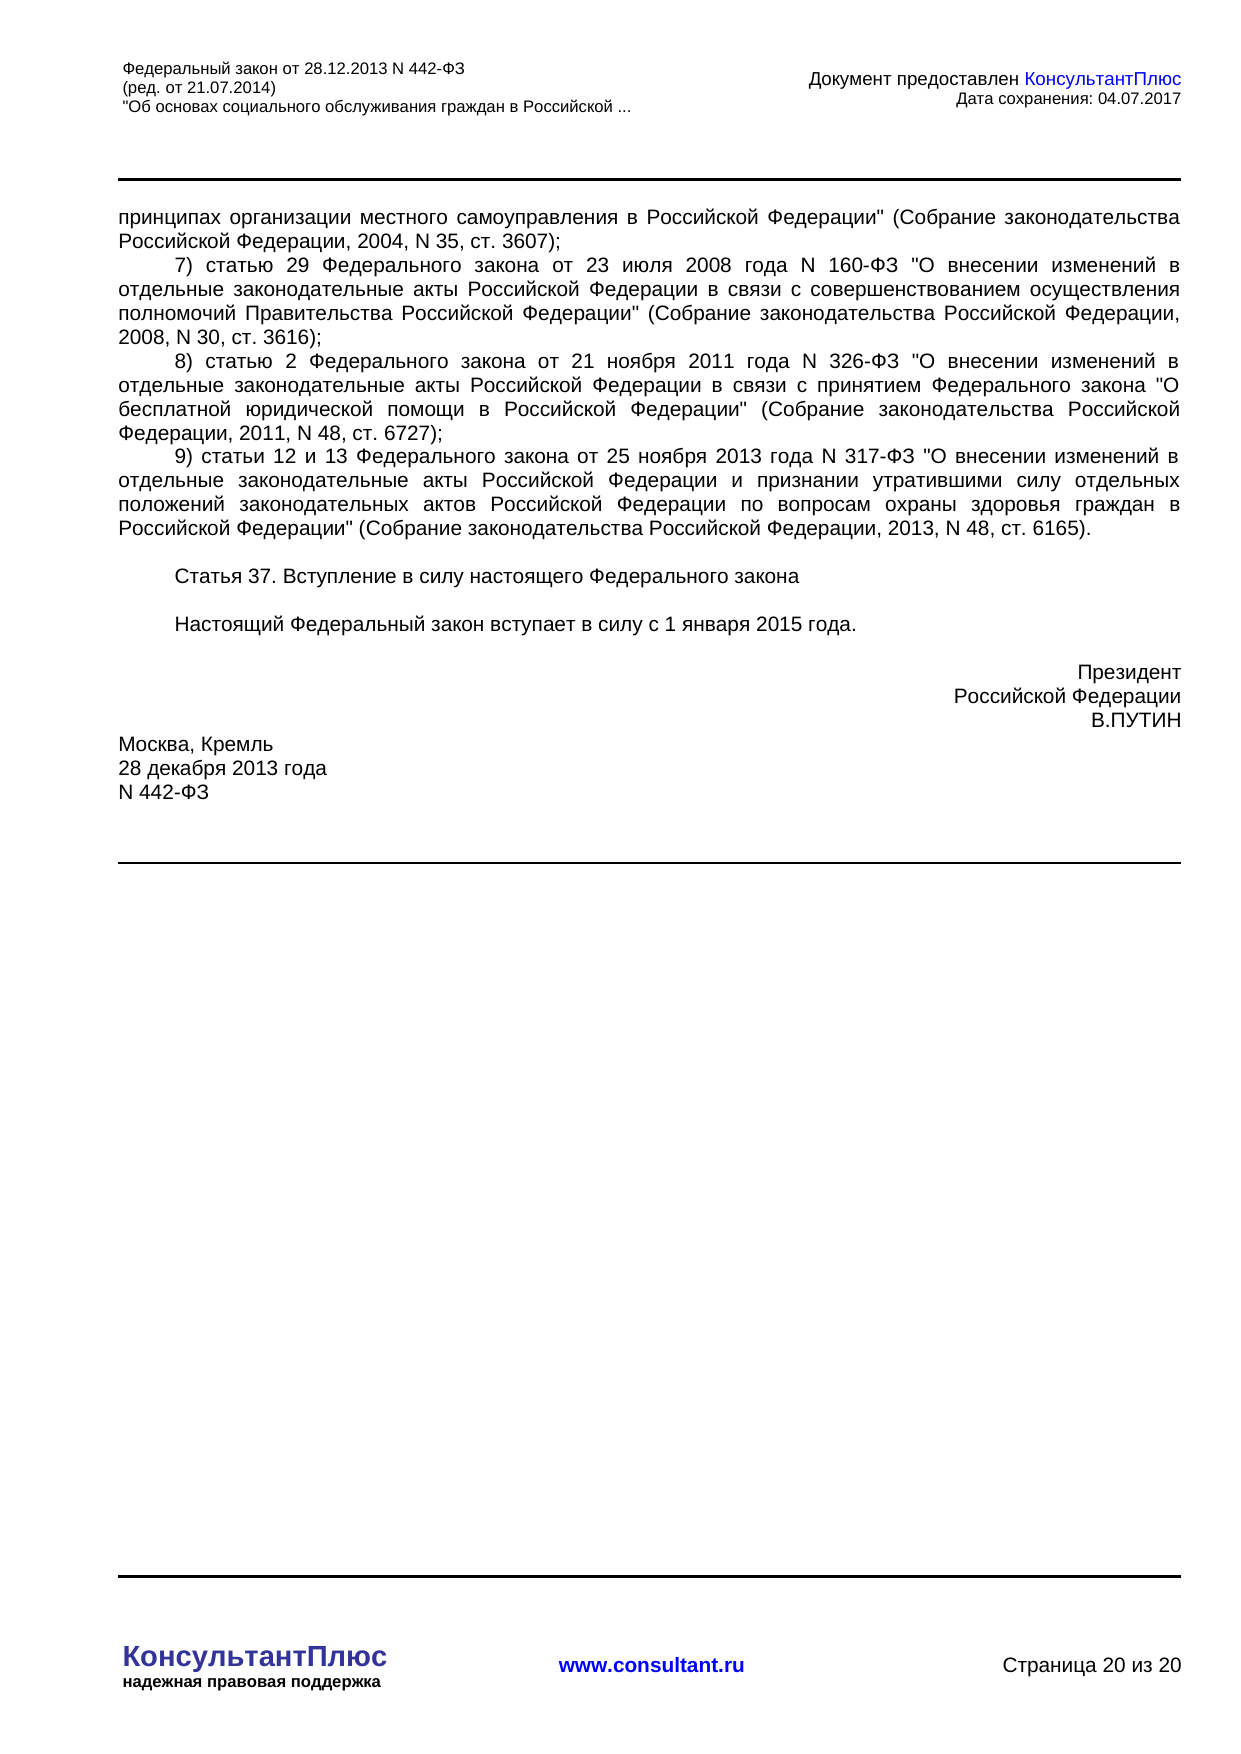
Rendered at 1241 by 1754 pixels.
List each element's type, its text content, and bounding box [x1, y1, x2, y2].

text 9) статьи 12 и 13 Федерального закона от 25 ноября 2013 года N 317-ФЗ "О внесении изменений в отдельные законодательные акты Российской Федерации и признании утратившими силу отдельных положений законодательных актов Российской Федерации по вопросам охраны здоровья граждан в Российской Федерации" (Собрание законодательства Российской Федерации, 2013, N 48, ст. 6165). [118, 444, 1181, 540]
text N 442-ФЗ [118, 780, 1181, 804]
text Статья 37. Вступление в силу настоящего Федерального закона [118, 564, 1181, 588]
text В.ПУТИН [118, 708, 1181, 732]
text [118, 205, 1181, 253]
text Настоящий Федеральный закон вступает в силу с 1 января 2015 года. [118, 612, 1181, 636]
text 7) статью 29 Федерального закона от 23 июля 2008 года N 160-ФЗ "О внесении изменений в отдельные законодательные акты Российской Федерации в связи с совершенствованием осуществления полномочий Правительства Российской Федерации" (Собрание законодательства Российской Федерации, 2008, N 30, ст. 3616); [118, 253, 1181, 348]
text Российской Федерации [118, 684, 1181, 708]
text 28 декабря 2013 года [118, 756, 1181, 780]
text Президент [118, 660, 1181, 684]
text 8) статью 2 Федерального закона от 21 ноября 2011 года N 326-ФЗ "О внесении изменений в отдельные законодательные акты Российской Федерации в связи с принятием Федерального закона "О бесплатной юридической помощи в Российской Федерации" (Собрание законодательства Российской Федерации, 2011, N 48, ст. 6727); [118, 348, 1181, 444]
text Москва, Кремль [118, 732, 1181, 756]
